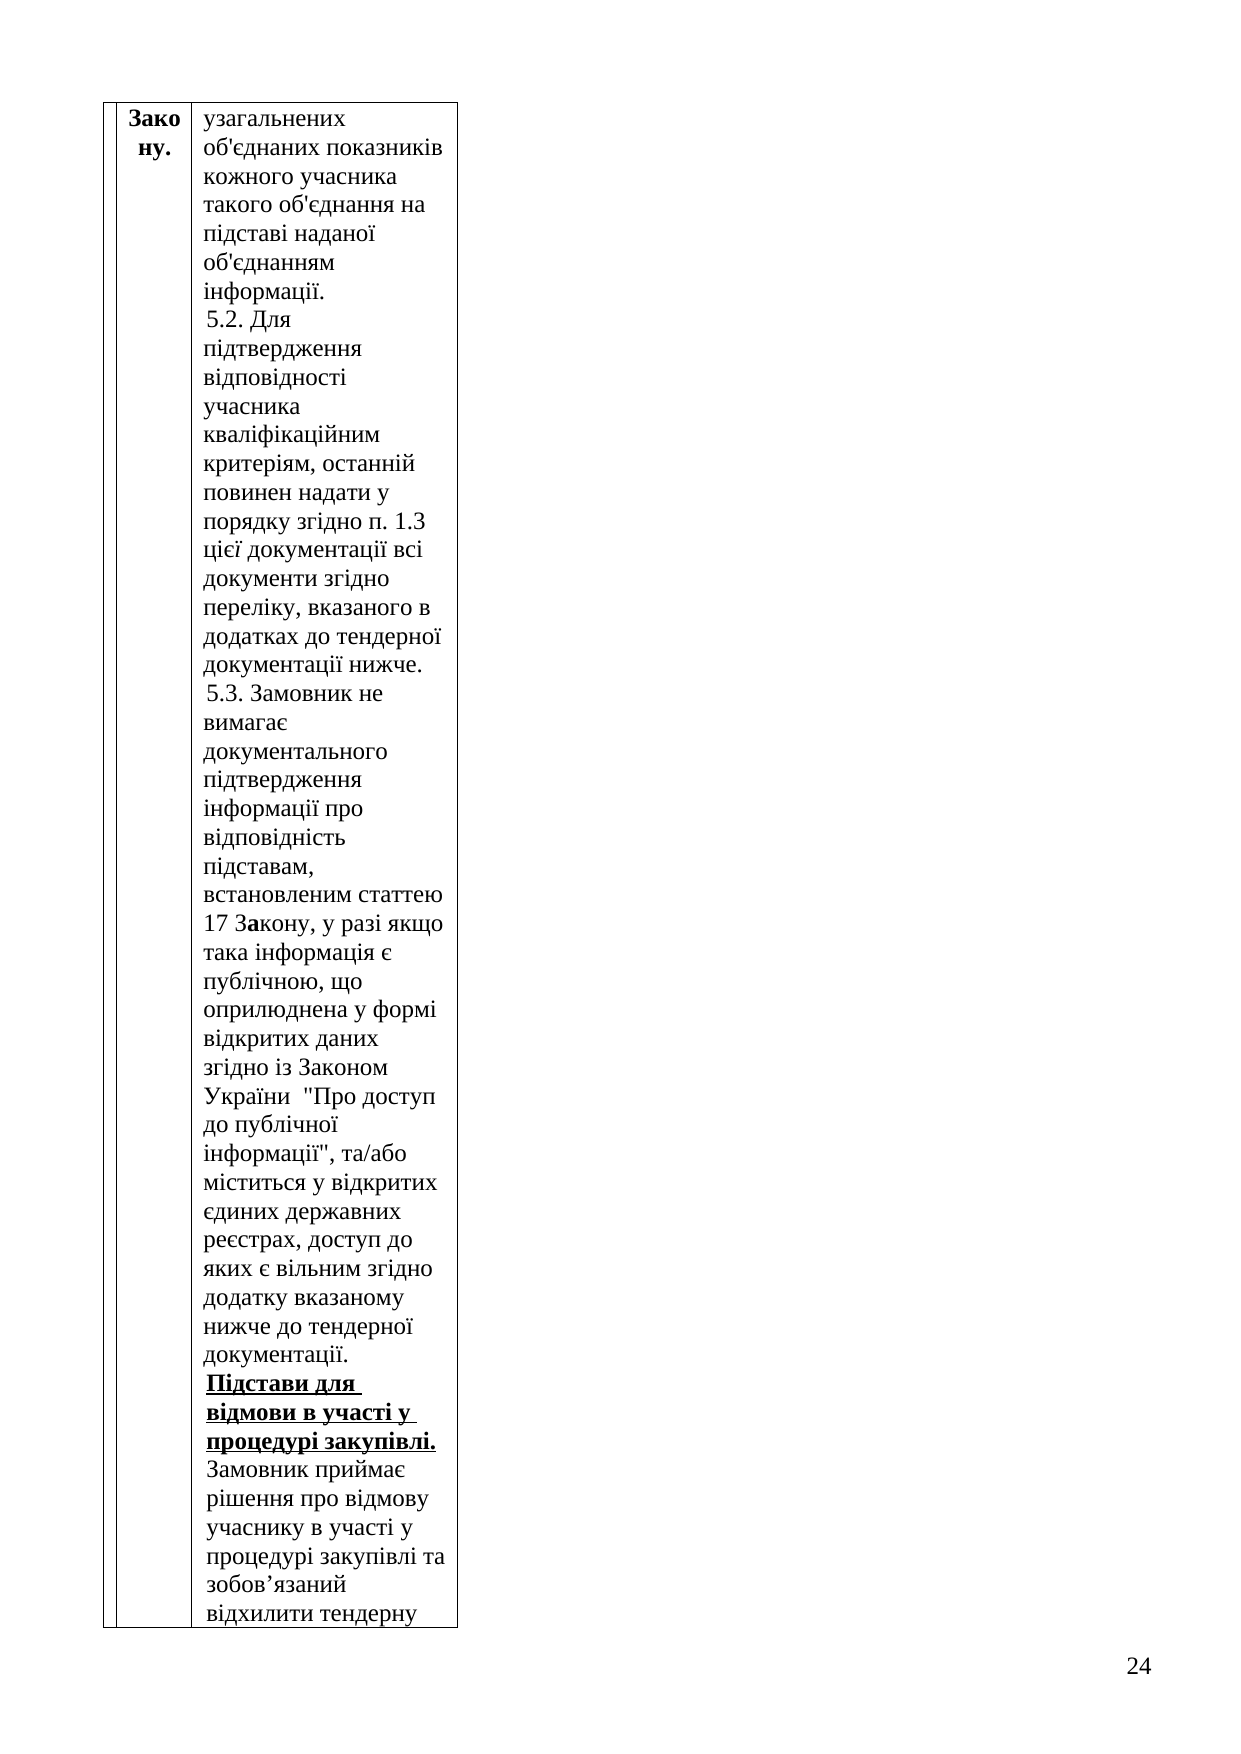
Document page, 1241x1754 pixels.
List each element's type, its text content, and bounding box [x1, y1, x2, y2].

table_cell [117, 103, 191, 1627]
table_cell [192, 103, 457, 1627]
